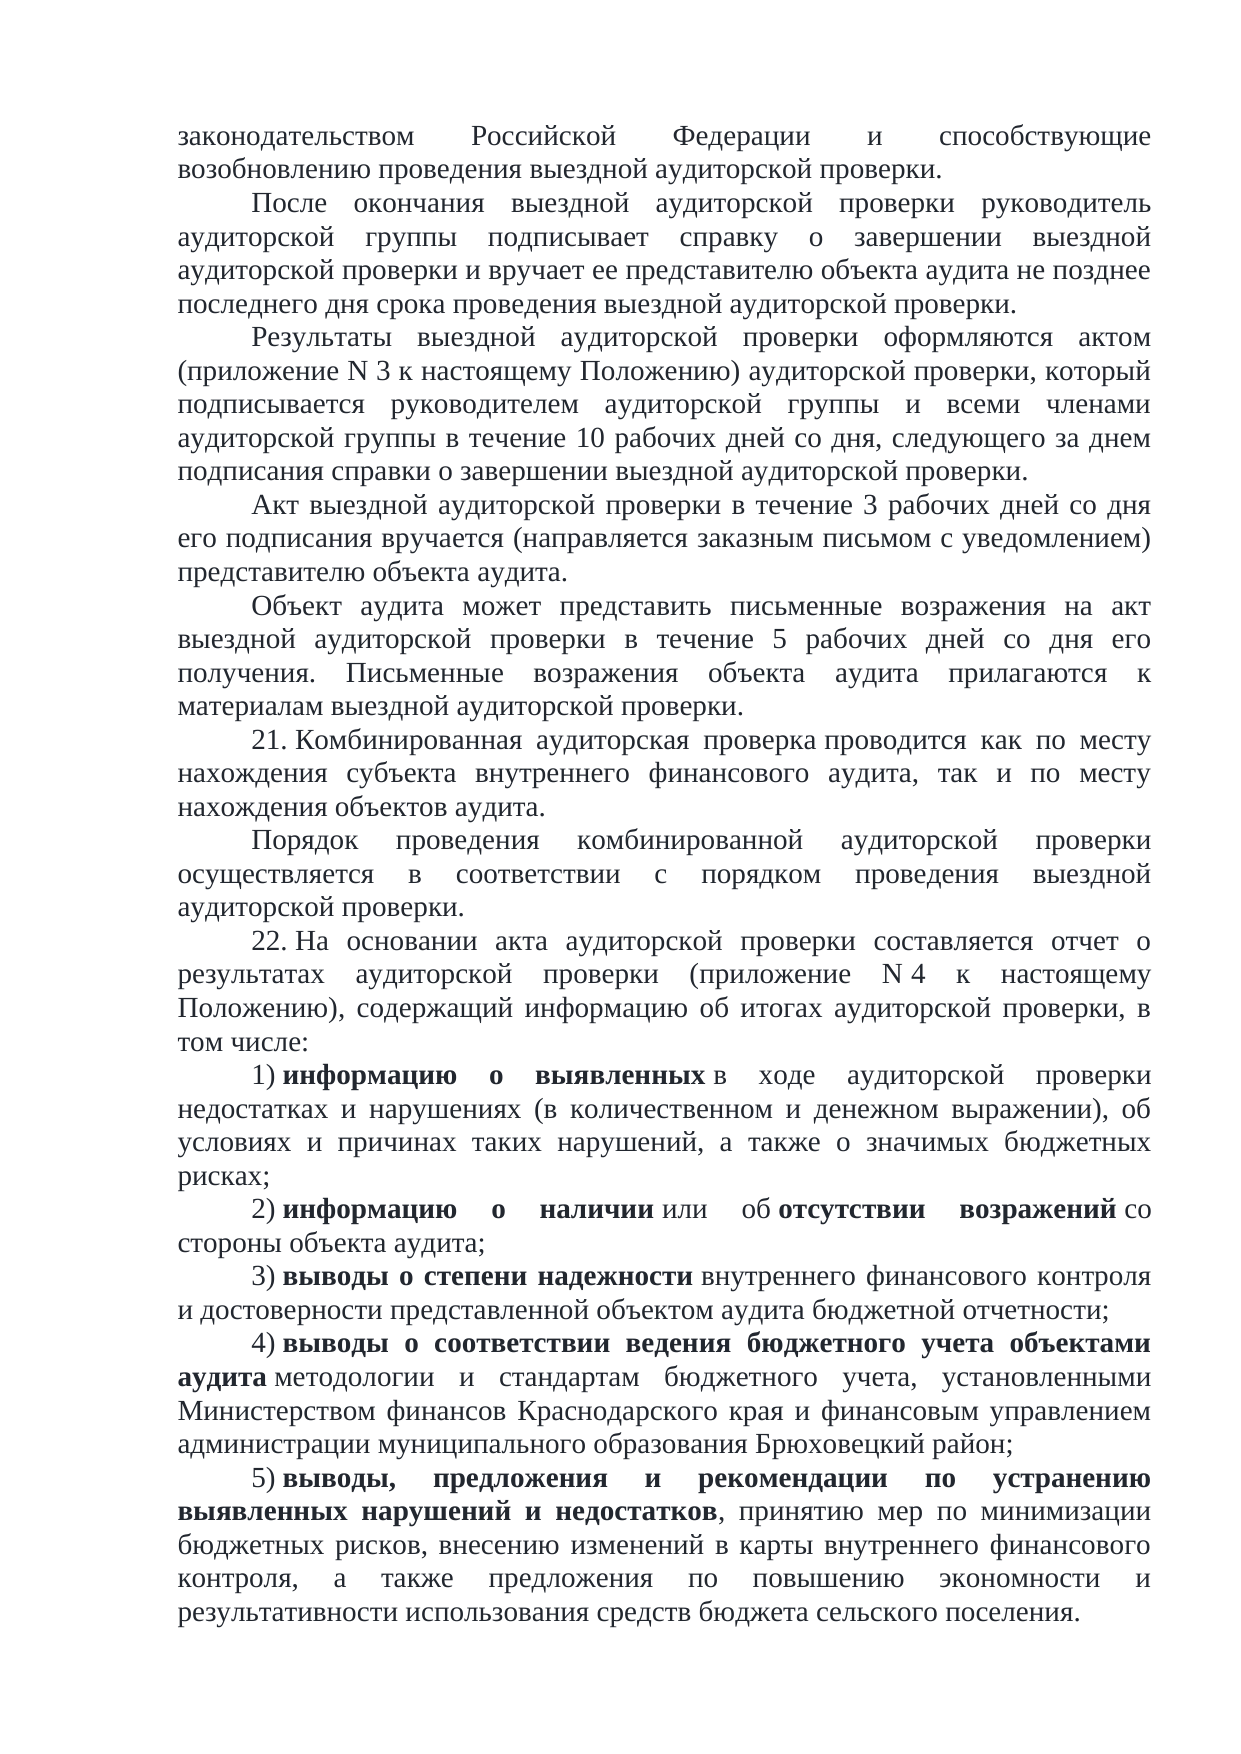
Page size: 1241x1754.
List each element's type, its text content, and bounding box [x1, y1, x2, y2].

text Объект аудита может представить письменные возражения на акт выездной аудиторской проверки в течение 5 рабочих дней со дня его получения. Письменные возражения объекта аудита прилагаются к материалам выездной аудиторской проверки. [177, 588, 1152, 722]
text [177, 118, 1152, 185]
text 4) выводы о соответствии ведения бюджетного учета объектами аудита методологии и стандартам бюджетного учета, установленными Министерством финансов Краснодарского края и финансовым управлением администрации муниципального образования Брюховецкий район; [177, 1326, 1152, 1460]
text После окончания выездной аудиторской проверки руководитель аудиторской группы подписывает справку о завершении выездной аудиторской проверки и вручает ее представителю объекта аудита не позднее последнего дня срока проведения выездной аудиторской проверки. [177, 185, 1152, 319]
text Акт выездной аудиторской проверки в течение 3 рабочих дней со дня его подписания вручается (направляется заказным письмом с уведомлением) представителю объекта аудита. [177, 487, 1152, 588]
text 2) информацию о наличии или об отсутствии возражений со стороны объекта аудита; [177, 1191, 1152, 1258]
text 1) информацию о выявленных в ходе аудиторской проверки недостатках и нарушениях (в количественном и денежном выражении), об условиях и причинах таких нарушений, а также о значимых бюджетных рисках; [177, 1057, 1152, 1191]
text Результаты выездной аудиторской проверки оформляются актом (приложение N 3 к настоящему Положению) аудиторской проверки, который подписывается руководителем аудиторской группы и всеми членами аудиторской группы в течение 10 рабочих дней со дня, следующего за днем подписания справки о завершении выездной аудиторской проверки. [177, 319, 1152, 487]
text Порядок проведения комбинированной аудиторской проверки осуществляется в соответствии с порядком проведения выездной аудиторской проверки. [177, 822, 1152, 923]
text 21. Комбинированная аудиторская проверка проводится как по месту нахождения субъекта внутреннего финансового аудита, так и по месту нахождения объектов аудита. [177, 722, 1152, 822]
text 5) выводы, предложения и рекомендации по устранению выявленных нарушений и недостатков, принятию мер по минимизации бюджетных рисков, внесению изменений в карты внутреннего финансового контроля, а также предложения по повышению экономности и результативности использования средств бюджета сельского поселения. [177, 1460, 1152, 1627]
text 22. На основании акта аудиторской проверки составляется отчет о результатах аудиторской проверки (приложение N 4 к настоящему Положению), содержащий информацию об итогах аудиторской проверки, в том числе: [177, 923, 1152, 1057]
text 3) выводы о степени надежности внутреннего финансового контроля и достоверности представленной объектом аудита бюджетной отчетности; [177, 1258, 1152, 1326]
